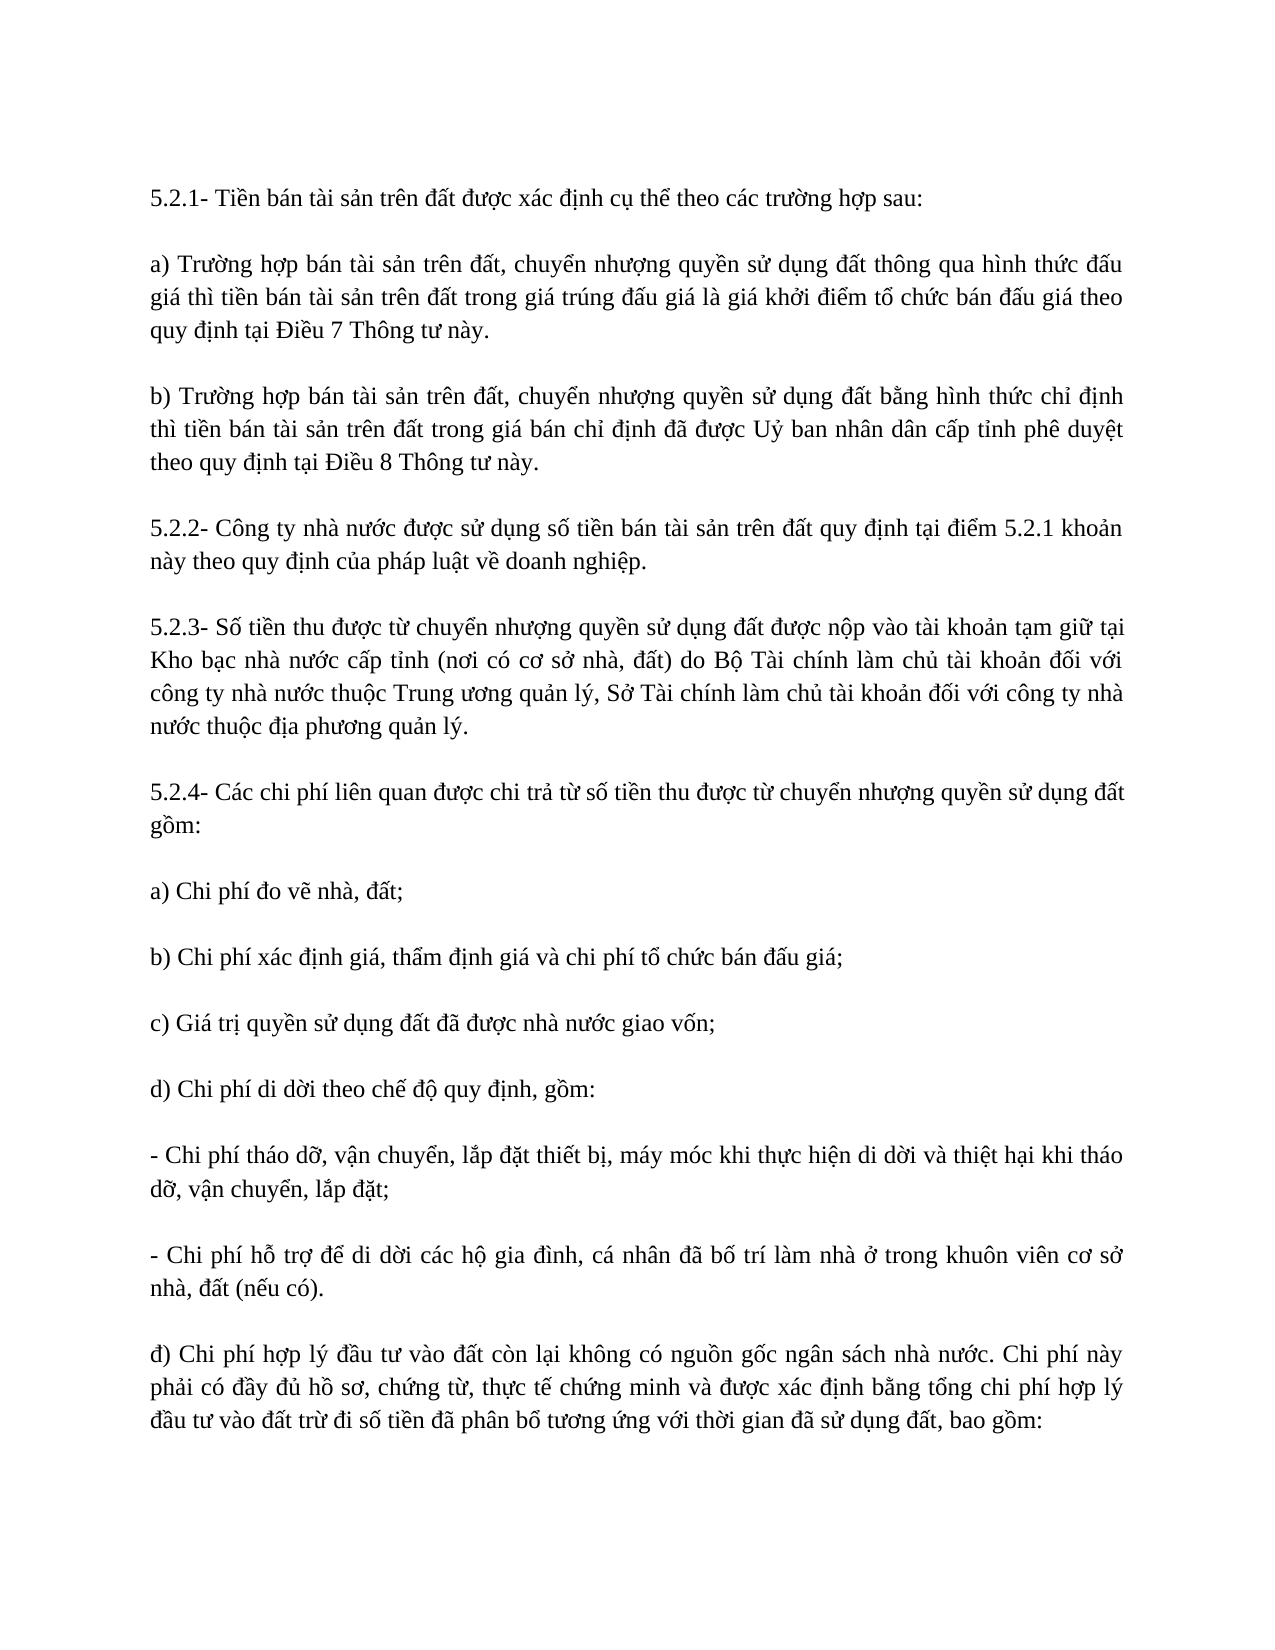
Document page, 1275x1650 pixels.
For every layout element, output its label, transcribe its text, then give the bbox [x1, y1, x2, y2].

text 5.2.1- Tiền bán tài sản trên đất được xác định cụ thể theo các trường hợp sau: [150, 183, 1125, 212]
text 5.2.3- Số tiền thu được từ chuyển nhượng quyền sử dụng đất được nộp vào tài khoản tạm giữ tại Kho bạc nhà nước cấp tỉnh (nơi có cơ sở nhà, đất) do Bộ Tài chính làm chủ tài khoản đối với công ty nhà nước thuộc Trung ương quản lý, Sở Tài chính làm chủ tài khoản đối với công ty nhà nước thuộc địa phương quản lý. [150, 612, 1125, 740]
text a) Trường hợp bán tài sản trên đất, chuyển nhượng quyền sử dụng đất thông qua hình thức đấu giá thì tiền bán tài sản trên đất trong giá trúng đấu giá là giá khởi điểm tổ chức bán đấu giá theo quy định tại Điều 7 Thông tư này. [150, 249, 1125, 344]
text 5.2.4- Các chi phí liên quan được chi trả từ số tiền thu được từ chuyển nhượng quyền sử dụng đất gồm: [150, 777, 1125, 839]
text a) Chi phí đo vẽ nhà, đất; [150, 876, 1125, 905]
text c) Giá trị quyền sử dụng đất đã được nhà nước giao vốn; [150, 1008, 1125, 1037]
text b) Chi phí xác định giá, thẩm định giá và chi phí tổ chức bán đấu giá; [150, 942, 1125, 971]
text - Chi phí hỗ trợ để di dời các hộ gia đình, cá nhân đã bố trí làm nhà ở trong khuôn viên cơ sở nhà, đất (nếu có). [150, 1240, 1125, 1301]
text - Chi phí tháo dỡ, vận chuyển, lắp đặt thiết bị, máy móc khi thực hiện di dời và thiệt hại khi tháo dỡ, vận chuyển, lắp đặt; [150, 1141, 1125, 1202]
text d) Chi phí di dời theo chế độ quy định, gồm: [150, 1074, 1125, 1103]
text đ) Chi phí hợp lý đầu tư vào đất còn lại không có nguồn gốc ngân sách nhà nước. Chi phí này phải có đầy đủ hồ sơ, chứng từ, thực tế chứng minh và được xác định bằng tổng chi phí hợp lý đầu tư vào đất trừ đi số tiền đã phân bổ tương ứng với thời gian đã sử dụng đất, bao gồm: [150, 1339, 1125, 1433]
text 5.2.2- Công ty nhà nước được sử dụng số tiền bán tài sản trên đất quy định tại điểm 5.2.1 khoản này theo quy định của pháp luật về doanh nghiệp. [150, 513, 1125, 575]
text b) Trường hợp bán tài sản trên đất, chuyển nhượng quyền sử dụng đất bằng hình thức chỉ định thì tiền bán tài sản trên đất trong giá bán chỉ định đã được Uỷ ban nhân dân cấp tỉnh phê duyệt theo quy định tại Điều 8 Thông tư này. [150, 381, 1125, 476]
